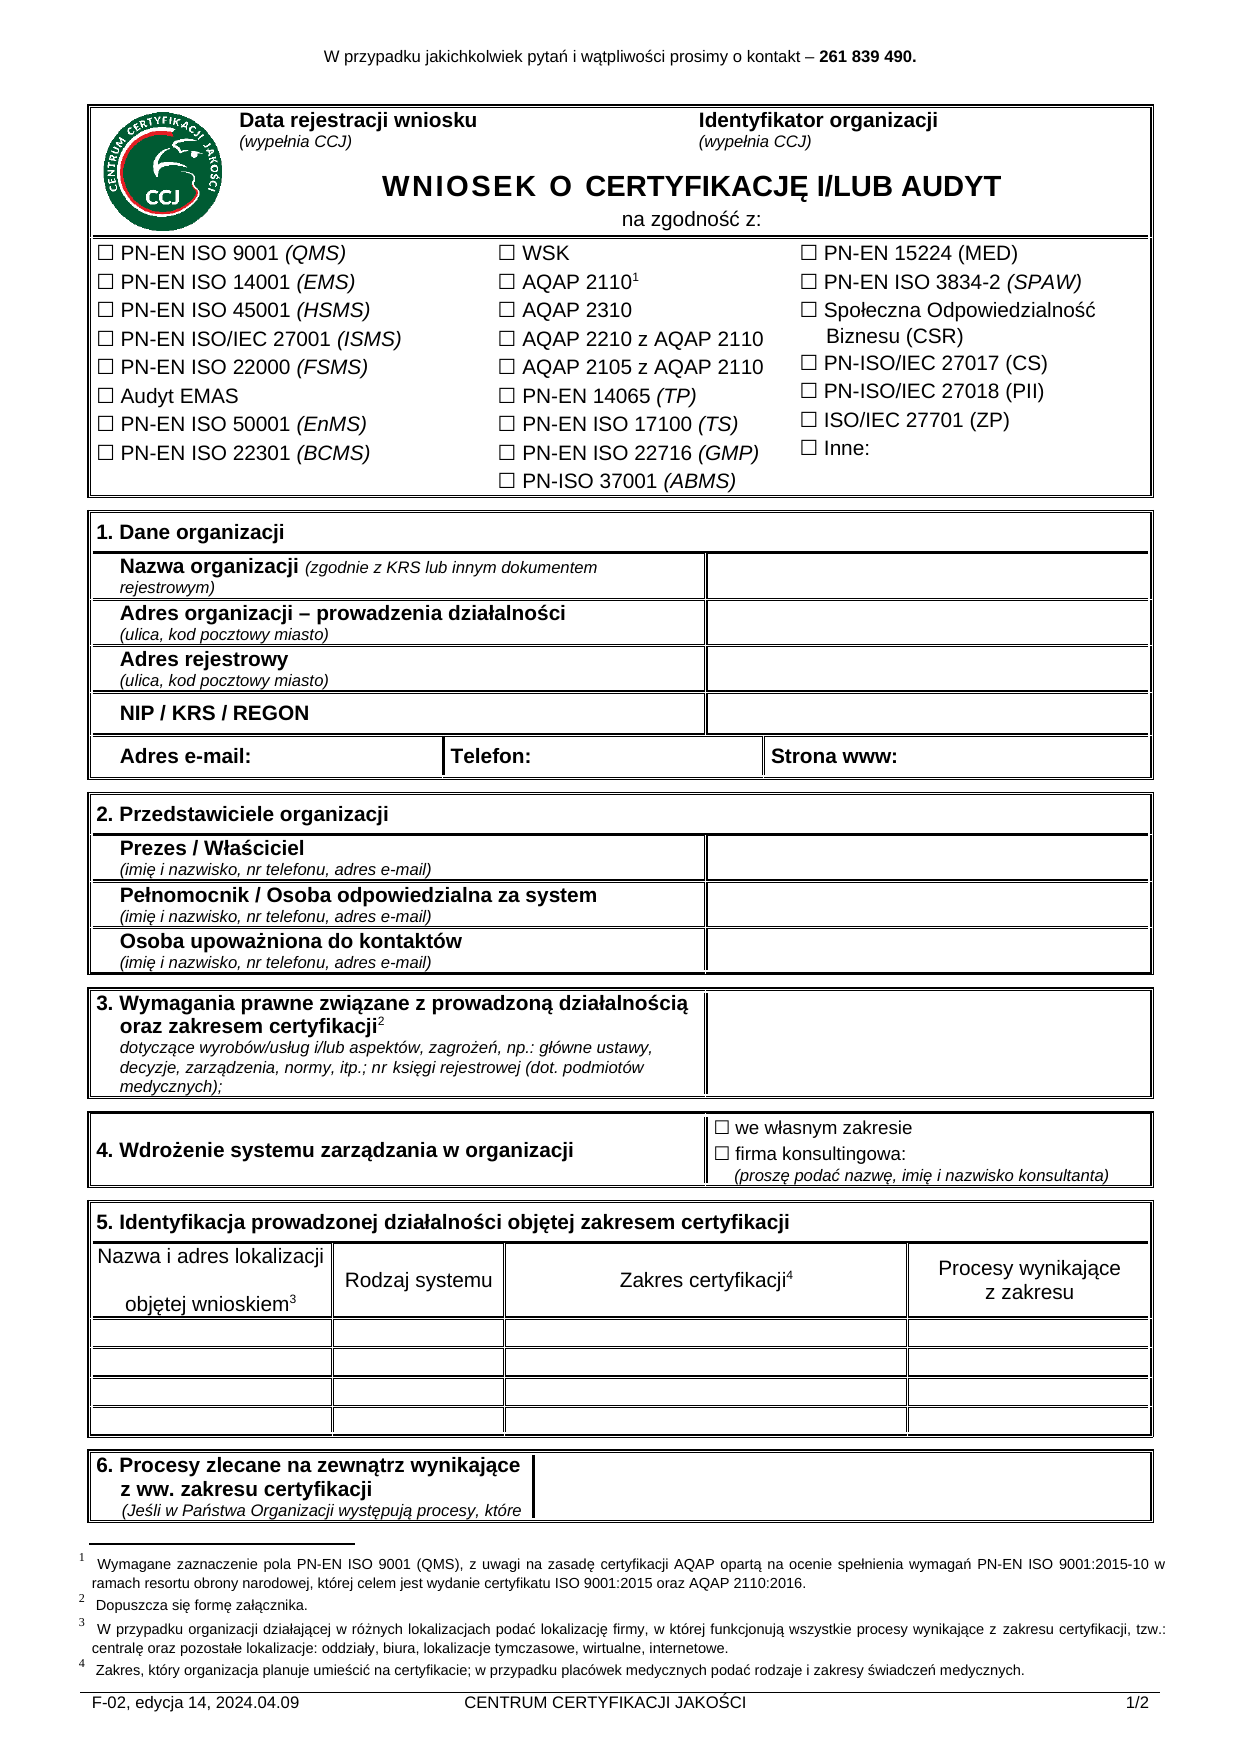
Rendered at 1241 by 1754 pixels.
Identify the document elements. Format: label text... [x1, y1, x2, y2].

table_cell [706, 644, 1152, 690]
table_cell [708, 879, 1151, 926]
table_cell NIP / KRS / REGON [91, 690, 704, 733]
table_cell Rodzaj systemu [334, 1244, 503, 1316]
table_cell Zakres certyfikacji [506, 1244, 906, 1316]
table_cell PN-EN 15224 (MED) PN-EN ISO 3834-2 (SPAW) Społeczna Odpowiedzialność Biznesu (CSR) PN-ISO/IEC 27017 (CS) PN-ISO/IEC 27018 (PII) ISO/IEC 27701 (ZP) Inne: [792, 235, 1151, 494]
table_cell [506, 1349, 906, 1375]
table_cell [91, 1316, 331, 1346]
table_cell [89, 1346, 332, 1375]
table_cell [708, 690, 1151, 733]
table_header 5. Identyfikacja prowadzonej działalności objętej zakresem certyfikacji [91, 1203, 1150, 1241]
table_cell [506, 1320, 906, 1346]
table_cell [706, 926, 1152, 972]
table_cell [708, 551, 1150, 597]
table_cell Nazwa i adres lokalizacji objętej wnioskiem [91, 1241, 331, 1316]
table_cell [708, 598, 1151, 644]
table_header 2. Przedstawiciele organizacji [91, 795, 1150, 833]
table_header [91, 1453, 533, 1519]
table_header 3. Wymagania prawne związane z prowadzoną działalnością oraz zakresem certyfikacji dotyczące wyrobów/usług i/lub aspektów, zagrożeń, np.: główne ustawy, decyzje, zarządzenia, normy, itp.; nr księgi rejestrowej (dot. podmiotów medycznych); [91, 989, 706, 1096]
table_cell Pełnomocnik / Osoba odpowiedzialna za system (imię i nazwisko, nr telefonu, adres e-mail) [91, 879, 704, 926]
table_cell [708, 833, 1152, 879]
table_cell [908, 1405, 1151, 1434]
table_cell Adres rejestrowy (ulica, kod pocztowy miasto) [89, 644, 706, 690]
table_cell [334, 1320, 503, 1346]
table_header we własnym zakresie firma konsultingowa: (proszę podać nazwę, imię i nazwisko konsultanta) [706, 1114, 1150, 1184]
table_cell [91, 1405, 332, 1434]
table_cell [334, 1349, 503, 1375]
table_cell Prezes / Właściciel (imię i nazwisko, nr telefonu, adres e-mail) [89, 833, 704, 879]
table_cell [91, 1375, 331, 1404]
table_header 4. Wdrożenie systemu zarządzania w organizacji [91, 1113, 706, 1184]
table_header [533, 1453, 1150, 1519]
table_cell [334, 1379, 503, 1404]
table_header Identyfikator organizacji (wypełnia CCJ) [691, 108, 1150, 157]
table_cell PN-EN ISO 9001 (QMS) PN-EN ISO 14001 (EMS) PN-EN ISO 45001 (HSMS) PN-EN ISO/IEC 27001 (ISMS) PN-EN ISO 22000 (FSMS) Audyt EMAS PN-EN ISO 50001 (EnMS) PN-EN ISO 22301 (BCMS) [91, 235, 490, 494]
table_cell Telefon: [443, 737, 763, 776]
table_header [91, 108, 232, 235]
table_cell WSK AQAP 2110 AQAP 2310 AQAP 2210 z AQAP 2110 AQAP 2105 z AQAP 2110 PN-EN 14065 (TP) PN-EN ISO 17100 (TS) PN-EN ISO 22716 (GMP) PN-ISO 37001 (ABMS) [490, 239, 792, 494]
table_cell Adres e-mail: [91, 733, 443, 776]
table_cell [333, 1408, 505, 1434]
table_header Data rejestracji wniosku (wypełnia CCJ) [232, 108, 691, 157]
table_cell [909, 1316, 1151, 1346]
table_cell Nazwa organizacji (zgodnie z KRS lub innym dokumentem rejestrowym) [91, 551, 704, 597]
table_cell Strona www: [764, 733, 1151, 776]
table_cell Adres organizacji – prowadzenia działalności (ulica, kod pocztowy miasto) [91, 598, 704, 644]
table_cell Osoba upoważniona do kontaktów (imię i nazwisko, nr telefonu, adres e-mail) [89, 926, 706, 972]
table_cell [909, 1375, 1151, 1404]
table_header [706, 991, 1150, 1096]
table_cell [506, 1379, 906, 1404]
table_header 1. Dane organizacji [91, 513, 1150, 551]
table_cell [505, 1408, 907, 1434]
table_cell WNIOSEK O CERTYFIKACJĘ I/LUB AUDYT na zgodność z: [232, 158, 1150, 235]
picture [103, 112, 222, 231]
table_cell [908, 1346, 1152, 1375]
table_cell Procesy wynikające z zakresu [909, 1241, 1150, 1316]
